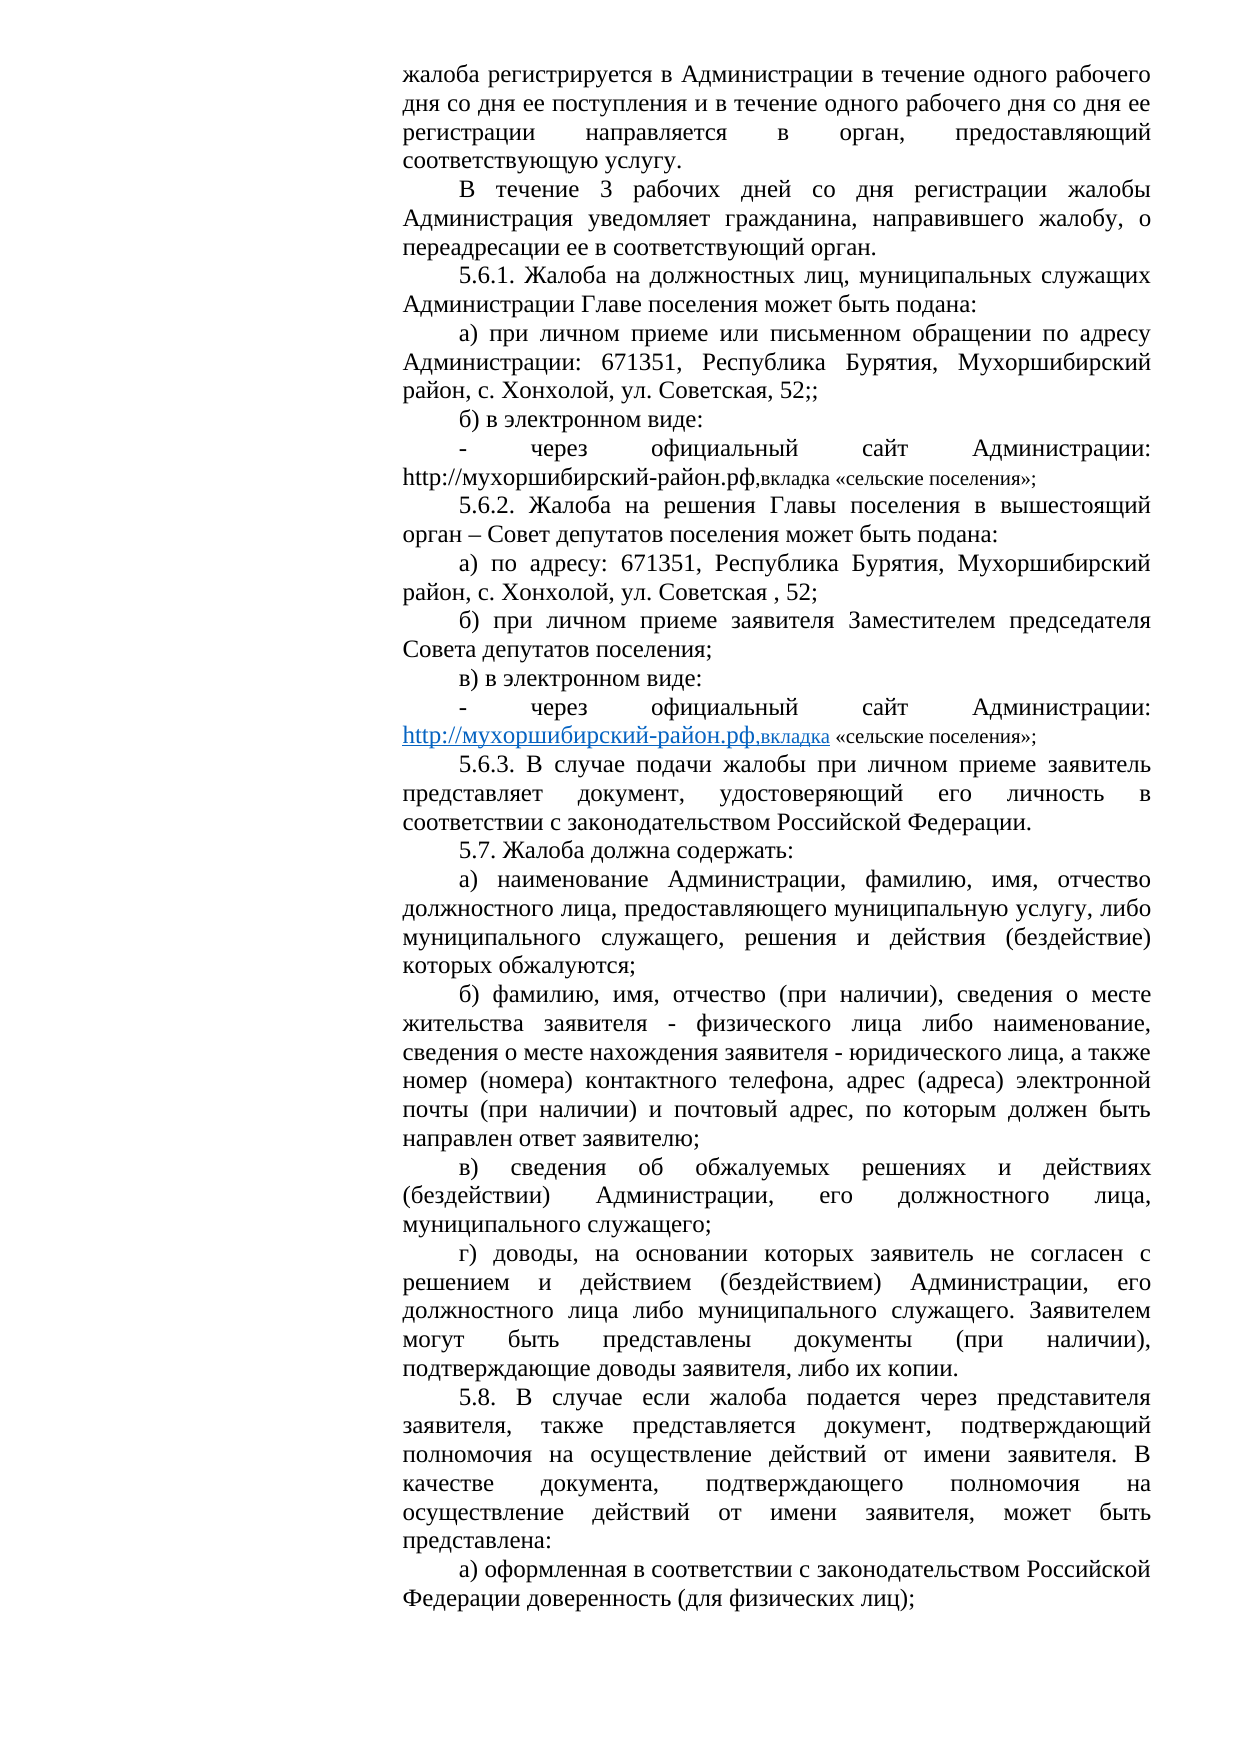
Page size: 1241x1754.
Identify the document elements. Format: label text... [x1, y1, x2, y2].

text - через официальный сайт Администрации: http://мухоршибирский-район.рф,вкладка «сельские поселения»; [402, 692, 1152, 749]
text а) наименование Администрации, фамилию, имя, отчество должностного лица, предоставляющего муниципальную услугу, либо муниципального служащего, решения и действия (бездействие) которых обжалуются; [402, 864, 1152, 979]
text а) оформленная в соответствии с законодательством Российской Федерации доверенность (для физических лиц); [402, 1554, 1152, 1612]
text 5.6.1. Жалоба на должностных лиц, муниципальных служащих Администрации Главе поселения может быть подана: [402, 260, 1152, 318]
text б) при личном приеме заявителя Заместителем председателя Совета депутатов поселения; [402, 605, 1152, 663]
text а) при личном приеме или письменном обращении по адресу Администрации: 671351, Республика Бурятия, Мухоршибирский район, с. Хонхолой, ул. Советская, 52;; [402, 318, 1152, 404]
text б) фамилию, имя, отчество (при наличии), сведения о месте жительства заявителя - физического лица либо наименование, сведения о месте нахождения заявителя - юридического лица, а также номер (номера) контактного телефона, адрес (адреса) электронной почты (при наличии) и почтовый адрес, по которым должен быть направлен ответ заявителю; [402, 979, 1152, 1152]
text В течение 3 рабочих дней со дня регистрации жалобы Администрация уведомляет гражданина, направившего жалобу, о переадресации ее в соответствующий орган. [402, 174, 1152, 260]
text в) сведения об обжалуемых решениях и действиях (бездействии) Администрации, его должностного лица, муниципального служащего; [402, 1152, 1152, 1238]
text б) в электронном виде: [402, 404, 1152, 433]
text 5.6.2. Жалоба на решения Главы поселения в вышестоящий орган – Совет депутатов поселения может быть подана: [402, 490, 1152, 548]
text г) доводы, на основании которых заявитель не согласен с решением и действием (бездействием) Администрации, его должностного лица либо муниципального служащего. Заявителем могут быть представлены документы (при наличии), подтверждающие доводы заявителя, либо их копии. [402, 1238, 1152, 1382]
text в) в электронном виде: [402, 663, 1152, 692]
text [402, 59, 1152, 174]
text 5.8. В случае если жалоба подается через представителя заявителя, также представляется документ, подтверждающий полномочия на осуществление действий от имени заявителя. В качестве документа, подтверждающего полномочия на осуществление действий от имени заявителя, может быть представлена: [402, 1382, 1152, 1554]
text 5.7. Жалоба должна содержать: [402, 835, 1152, 864]
text - через официальный сайт Администрации: http://мухоршибирский-район.рф,вкладка «сельские поселения»; [402, 433, 1152, 490]
text 5.6.3. В случае подачи жалобы при личном приеме заявитель представляет документ, удостоверяющий его личность в соответствии с законодательством Российской Федерации. [402, 749, 1152, 835]
text а) по адресу: 671351, Республика Бурятия, Мухоршибирский район, с. Хонхолой, ул. Советская , 52; [402, 548, 1152, 605]
